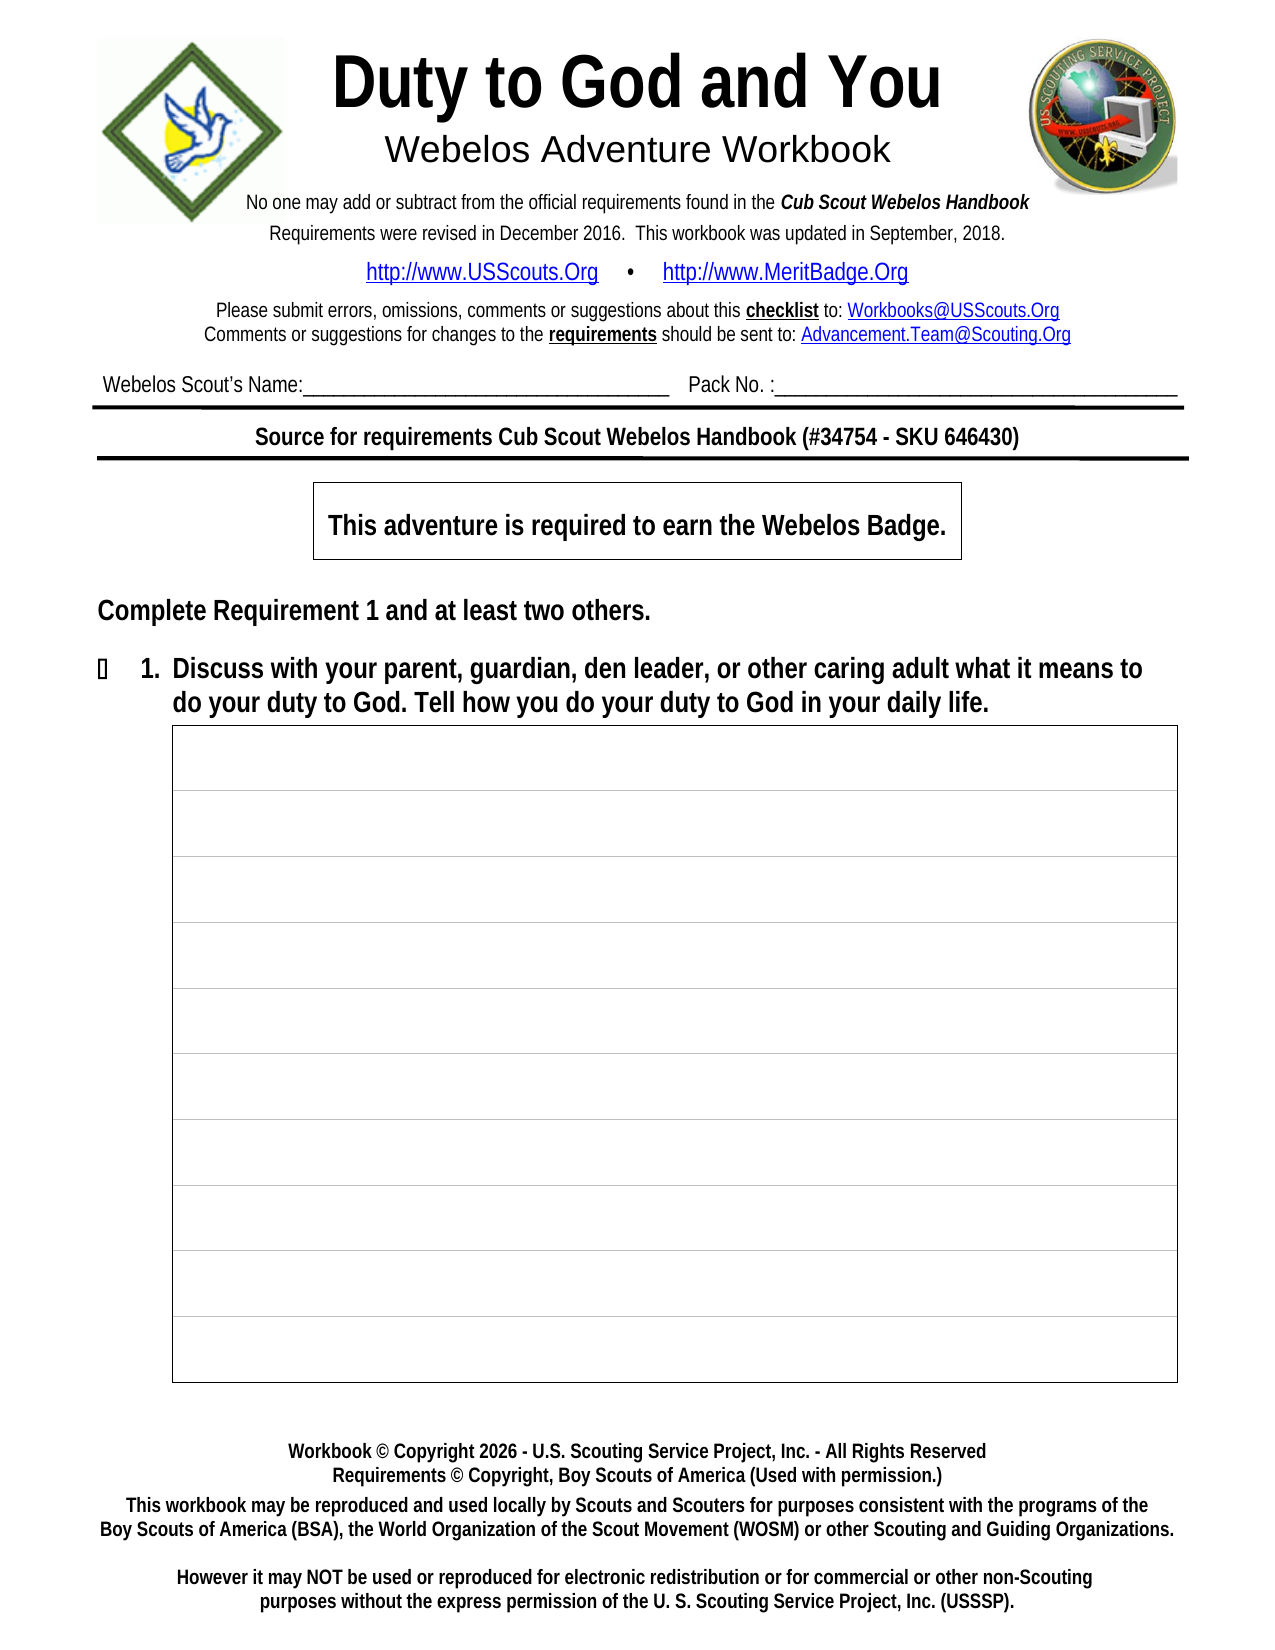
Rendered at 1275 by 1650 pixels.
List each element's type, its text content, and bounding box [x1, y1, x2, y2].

text Comments or suggestions for changes to the requirements should be sent to: Advancement.Team@Scouting.Org [97, 322, 1177, 346]
table_cell [173, 923, 1177, 987]
table_cell [173, 1054, 1177, 1119]
text http://www.USScouts.Org • http://www.MeritBadge.Org [97, 257, 1177, 286]
picture [97, 37, 285, 224]
text Source for requirements Cub Scout Webelos Handbook (#34754 - SKU 646430) [97, 422, 1177, 451]
table_cell [173, 989, 1177, 1053]
table_header This adventure is required to earn the Webelos Badge. [314, 483, 961, 558]
table_cell [173, 1251, 1177, 1316]
text Webelos Scout’s Name: Pack No. : [97, 371, 1177, 397]
table_cell [173, 1120, 1177, 1185]
table_header [173, 726, 1177, 790]
text Complete Requirement 1 and at least two others. [97, 593, 1177, 626]
table_cell [173, 791, 1177, 856]
picture [1027, 37, 1178, 195]
table_cell [173, 1186, 1177, 1250]
table_cell [173, 857, 1177, 922]
text 1. Discuss with your parent, guardian, den leader, or other caring adult what it means to do your duty to God. Tell how you do your duty to God in your daily life. [97, 651, 1177, 718]
table_cell [173, 1317, 1177, 1382]
text Please submit errors, omissions, comments or suggestions about this checklist to: Workbooks@USScouts.Org [97, 298, 1177, 322]
